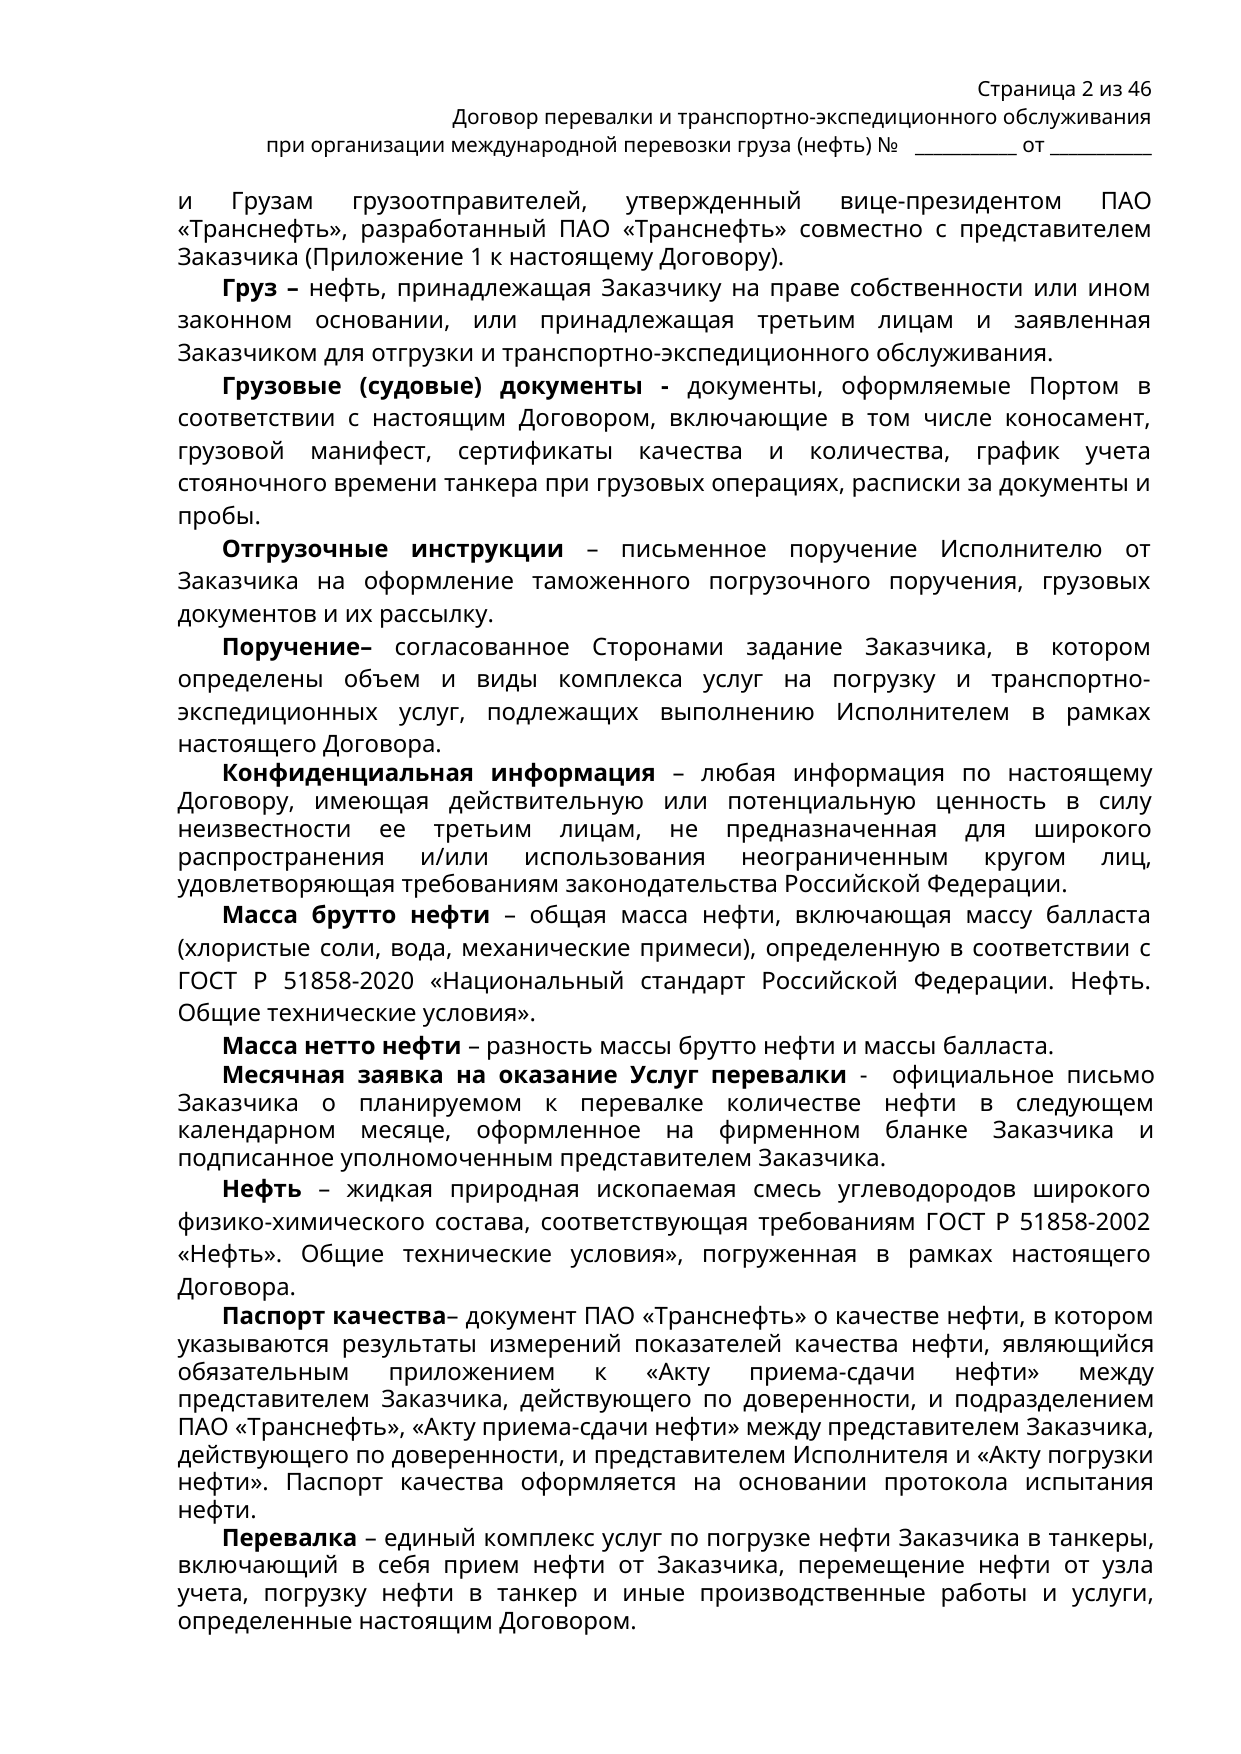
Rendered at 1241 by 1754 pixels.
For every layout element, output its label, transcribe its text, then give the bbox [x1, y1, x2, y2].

text Масса нетто нефти – разность массы брутто нефти и массы балласта. [177, 1029, 1152, 1061]
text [177, 187, 1153, 271]
text Отгрузочные инструкции – письменное поручение Исполнителю от Заказчика на оформление таможенного погрузочного поручения, грузовых документов и их рассылку. [177, 531, 1152, 629]
text Месячная заявка на оказание Услуг перевалки - официальное письмо Заказчика о планируемом к перевалке количестве нефти в следующем календарном месяце, оформленное на фирменном бланке Заказчика и подписанное уполномоченным представителем Заказчика. [177, 1061, 1155, 1172]
text Грузовые (судовые) документы - документы, оформляемые Портом в соответствии с настоящим Договором, включающие в том числе коносамент, грузовой манифест, сертификаты качества и количества, график учета стояночного времени танкера при грузовых операциях, расписки за документы и пробы. [177, 368, 1152, 531]
text Конфиденциальная информация – любая информация по настоящему Договору, имеющая действительную или потенциальную ценность в силу неизвестности ее третьим лицам, не предназначенная для широкого распространения и/или использования неограниченным кругом лиц, удовлетворяющая требованиям законодательства Российской Федерации. [177, 760, 1153, 898]
text Масса брутто нефти – общая масса нефти, включающая массу балласта (хлористые соли, вода, механические примеси), определенную в соответствии с ГОСТ Р 51858-2020 «Национальный стандарт Российской Федерации. Нефть. Общие технические условия». [177, 898, 1152, 1029]
text Поручение– согласованное Сторонами задание Заказчика, в котором определены объем и виды комплекса услуг на погрузку и транспортно-экспедиционных услуг, подлежащих выполнению Исполнителем в рамках настоящего Договора. [177, 629, 1152, 760]
text Груз – нефть, принадлежащая Заказчику на праве собственности или ином законном основании, или принадлежащая третьим лицам и заявленная Заказчиком для отгрузки и транспортно-экспедиционного обслуживания. [177, 271, 1152, 368]
text Перевалка – единый комплекс услуг по погрузке нефти Заказчика в танкеры, включающий в себя прием нефти от Заказчика, перемещение нефти от узла учета, погрузку нефти в танкер и иные производственные работы и услуги, определенные настоящим Договором. [177, 1524, 1155, 1635]
text Нефть – жидкая природная ископаемая смесь углеводородов широкого физико-химического состава, соответствующая требованиям ГОСТ Р 51858-2002 «Нефть». Общие технические условия», погруженная в рамках настоящего Договора. [177, 1172, 1152, 1302]
text Паспорт качества– документ ПАО «Транснефть» о качестве нефти, в котором указываются результаты измерений показателей качества нефти, являющийся обязательным приложением к «Акту приема-сдачи нефти» между представителем Заказчика, действующего по доверенности, и подразделением ПАО «Транснефть», «Акту приема-сдачи нефти» между представителем Заказчика, действующего по доверенности, и представителем Исполнителя и «Акту погрузки нефти». Паспорт качества оформляется на основании протокола испытания нефти. [177, 1302, 1155, 1524]
